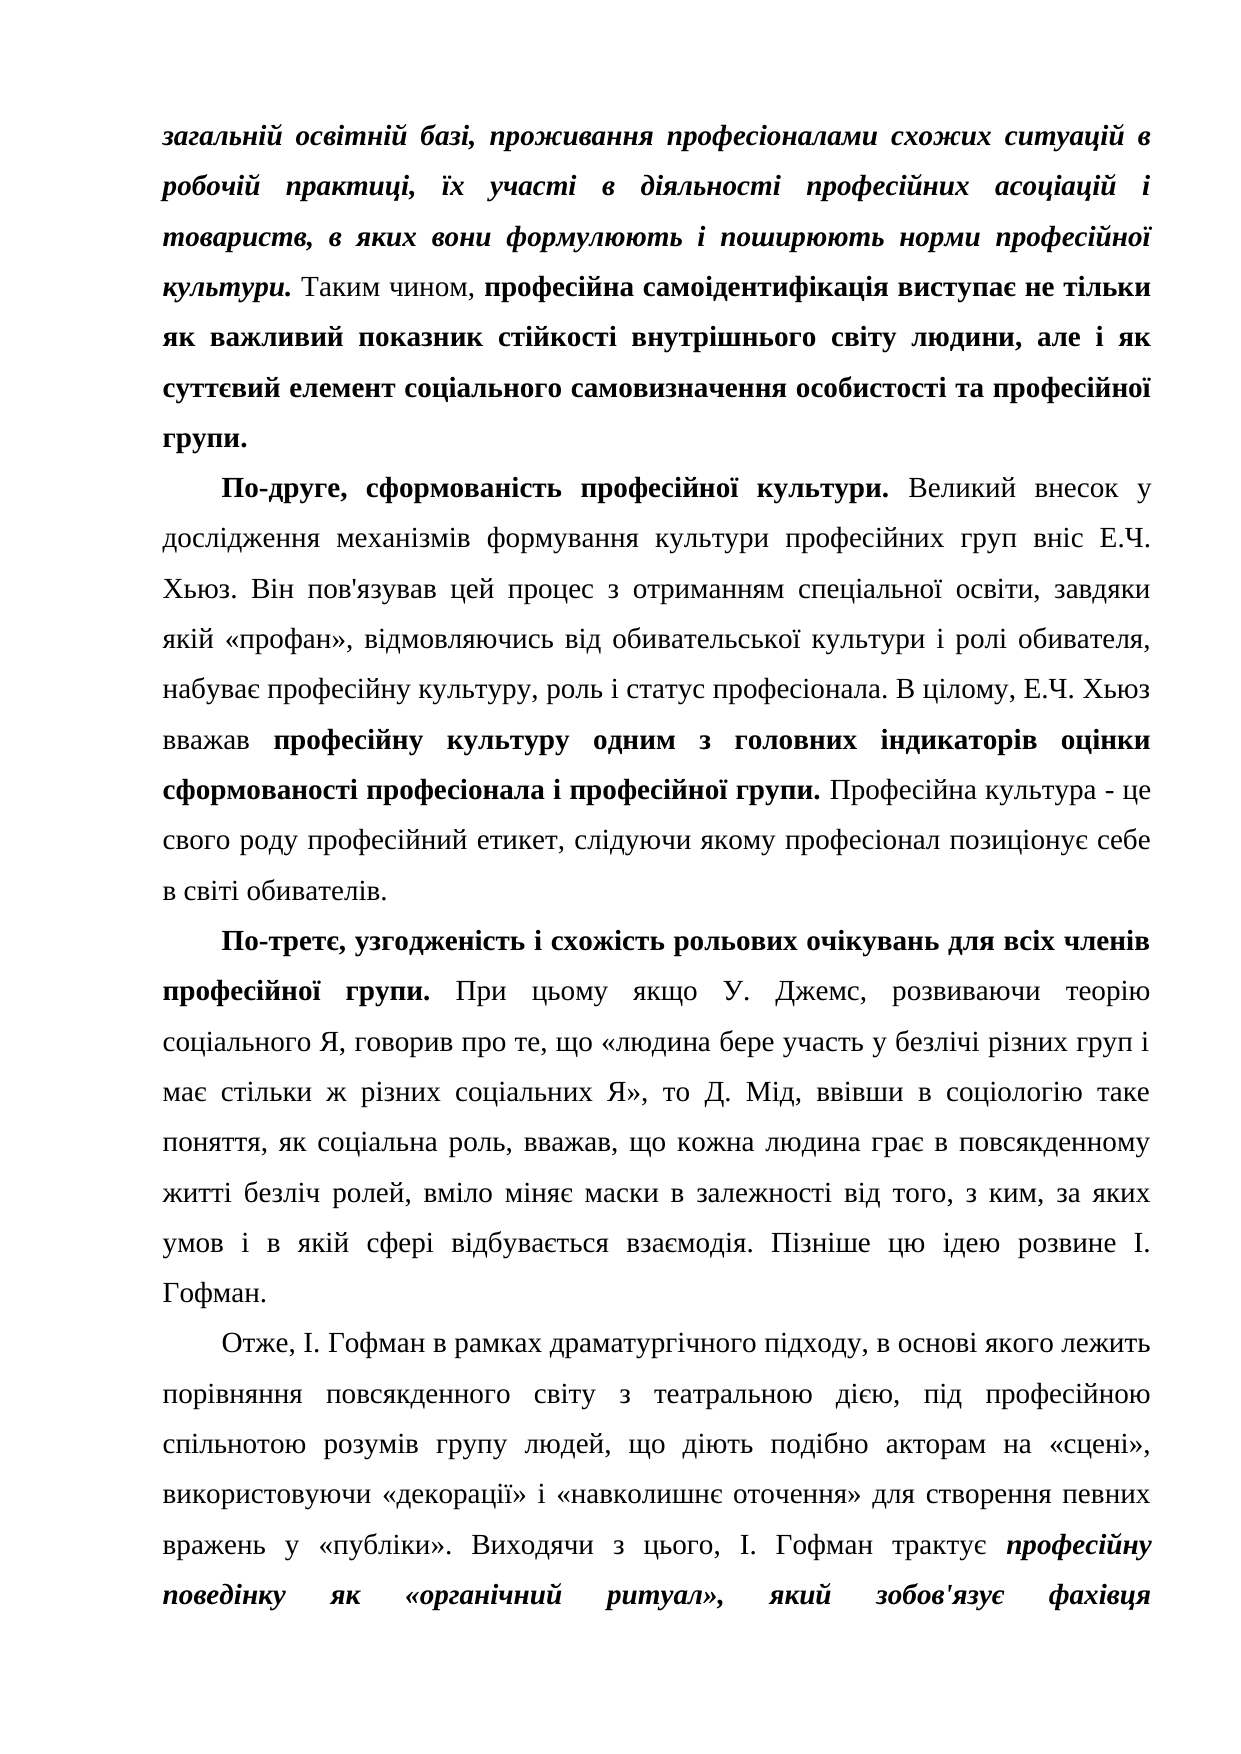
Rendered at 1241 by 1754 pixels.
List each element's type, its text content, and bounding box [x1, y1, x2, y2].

text По-друге, сформованість професійної культури. Великий внесок у дослідження механізмів формування культури професійних груп вніс Е.Ч. Хьюз. Він пов'язував цей процес з отриманням спеціальної освіти, завдяки якій «профан», відмовляючись від обивательської культури і ролі обивателя, набуває професійну культуру, роль і статус професіонала. В цілому, Е.Ч. Хьюз вважав професійну культуру одним з головних індикаторів оцінки сформованості професіонала і професійної групи. Професійна культура - це свого роду професійний етикет, слідуючи якому професіонал позиціонує себе в світі обивателів. [162, 470, 1152, 906]
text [162, 1326, 1152, 1611]
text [162, 118, 1152, 453]
text По-третє, узгодженість і схожість рольових очікувань для всіх членів професійної групи. При цьому якщо У. Джемс, розвиваючи теорію соціального Я, говорив про те, що «людина бере участь у безлічі різних груп і має стільки ж різних соціальних Я», то Д. Мід, ввівши в соціологію таке поняття, як соціальна роль, вважав, що кожна людина грає в повсякденному житті безліч ролей, вміло міняє маски в залежності від того, з ким, за яких умов і в якій сфері відбувається взаємодія. Пізніше цю ідею розвине І. Гофман. [162, 923, 1152, 1309]
